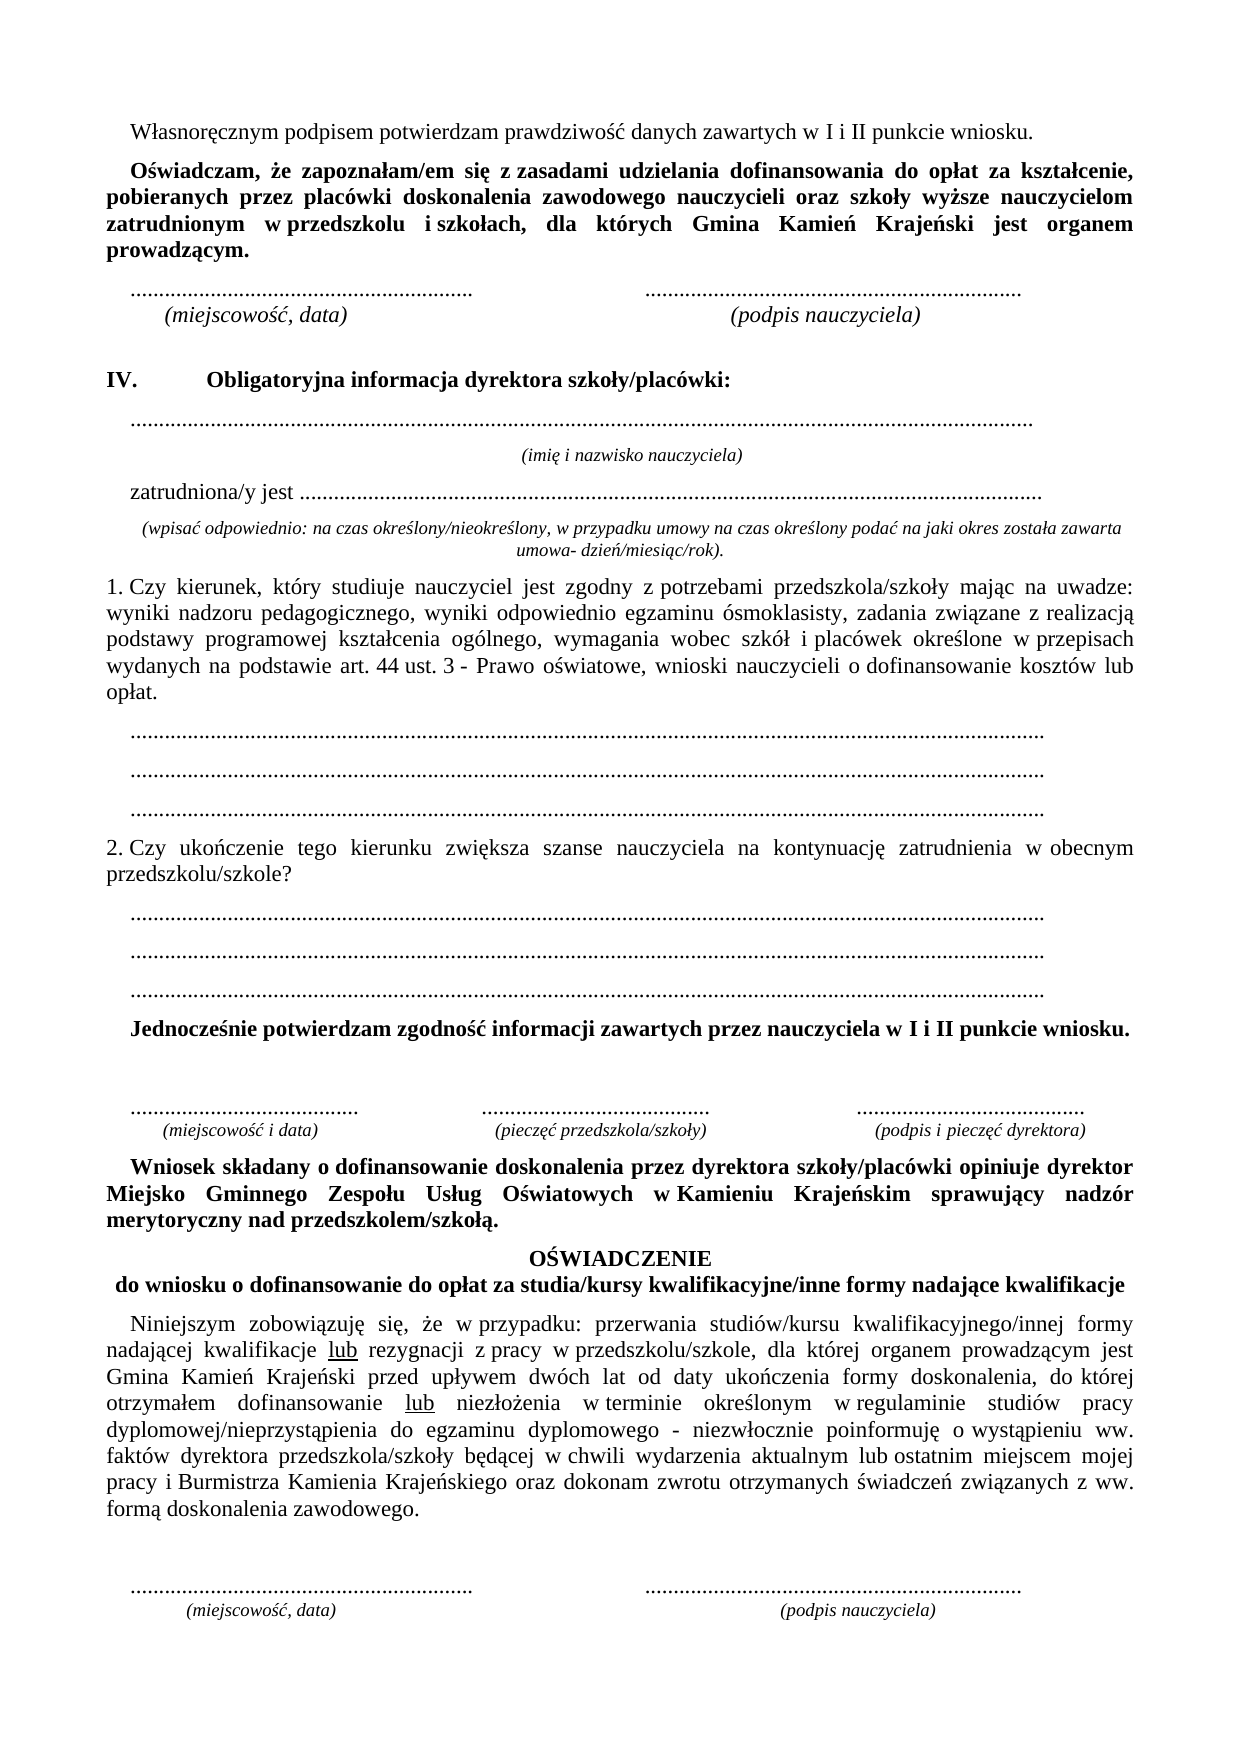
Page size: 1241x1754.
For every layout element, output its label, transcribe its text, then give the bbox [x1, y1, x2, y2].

text (miejscowość, data) (podpis nauczyciela) [106, 301, 1134, 328]
text ........................................ ........................................ ........................................ [106, 1093, 1134, 1119]
text 2. Czy ukończenie tego kierunku zwiększa szanse nauczyciela na kontynuację zatrudnienia w obecnym przedszkolu/szkole? [106, 833, 1134, 886]
text .............................................................................................................................................................. [106, 405, 1134, 432]
text Oświadczam, że zapoznałam/em się z zasadami udzielania dofinansowania do opłat za kształcenie, pobieranych przez placówki doskonalenia zawodowego nauczycieli oraz szkoły wyższe nauczycielom zatrudnionym w przedszkolu i szkołach, dla których Gmina Kamień Krajeński jest organem prowadzącym. [106, 157, 1134, 262]
text Niniejszym zobowiązuję się, że w przypadku: przerwania studiów/kursu kwalifikacyjnego/innej formy nadającej kwalifikacje lub rezygnacji z pracy w przedszkolu/szkole, dla której organem prowadzącym jest Gmina Kamień Krajeński przed upływem dwóch lat od daty ukończenia formy doskonalenia, do której otrzymałem dofinansowanie lub niezłożenia w terminie określonym w regulaminie studiów pracy dyplomowej/nieprzystąpienia do egzaminu dyplomowego - niezwłocznie poinformuję o wystąpieniu ww. faktów dyrektora przedszkola/szkoły będącej w chwili wydarzenia aktualnym lub ostatnim miejscem mojej pracy i Burmistrza Kamienia Krajeńskiego oraz dokonam zwrotu otrzymanych świadczeń związanych z ww. formą doskonalenia zawodowego. [106, 1310, 1134, 1521]
text zatrudniona/y jest .................................................................................................................................. [106, 478, 1134, 504]
text ................................................................................................................................................................ [106, 795, 1134, 821]
text ................................................................................................................................................................ [106, 756, 1134, 782]
text (miejscowość, data) (podpis nauczyciela) [106, 1599, 1134, 1620]
text ............................................................ .................................................................. [106, 275, 1134, 301]
text (imię i nazwisko nauczyciela) [106, 444, 1134, 466]
text Własnoręcznym podpisem potwierdzam prawdziwość danych zawartych w I i II punkcie wniosku. [106, 118, 1134, 144]
text (miejscowość i data) (pieczęć przedszkola/szkoły) (podpis i pieczęć dyrektora) [106, 1119, 1134, 1141]
text Jednocześnie potwierdzam zgodność informacji zawartych przez nauczyciela w I i II punkcie wniosku. [106, 1015, 1134, 1042]
text Wniosek składany o dofinansowanie doskonalenia przez dyrektora szkoły/placówki opiniuje dyrektor Miejsko Gminnego Zespołu Usług Oświatowych w Kamieniu Krajeńskim sprawujący nadzór merytoryczny nad przedszkolem/szkołą. [106, 1153, 1134, 1232]
text IV. Obligatoryjna informacja dyrektora szkoły/placówki: [106, 366, 1134, 393]
text ................................................................................................................................................................ [106, 976, 1134, 1003]
text ................................................................................................................................................................ [106, 717, 1134, 743]
text 1. Czy kierunek, który studiuje nauczyciel jest zgodny z potrzebami przedszkola/szkoły mając na uwadze: wyniki nadzoru pedagogicznego, wyniki odpowiednio egzaminu ósmoklasisty, zadania związane z realizacją podstawy programowej kształcenia ogólnego, wymagania wobec szkół i placówek określone w przepisach wydanych na podstawie art. 44 ust. 3 - Prawo oświatowe, wnioski nauczycieli o dofinansowanie kosztów lub opłat. [106, 573, 1134, 704]
text ................................................................................................................................................................ [106, 938, 1134, 964]
text ............................................................ .................................................................. [106, 1572, 1134, 1599]
text (wpisać odpowiednio: na czas określony/nieokreślony, w przypadku umowy na czas określony podać na jaki okres została zawarta umowa- dzień/miesiąc/rok). [106, 517, 1134, 560]
text ................................................................................................................................................................ [106, 899, 1134, 925]
text OŚWIADCZENIE do wniosku o dofinansowanie do opłat za studia/kursy kwalifikacyjne/inne formy nadające kwalifikacje [106, 1245, 1134, 1298]
